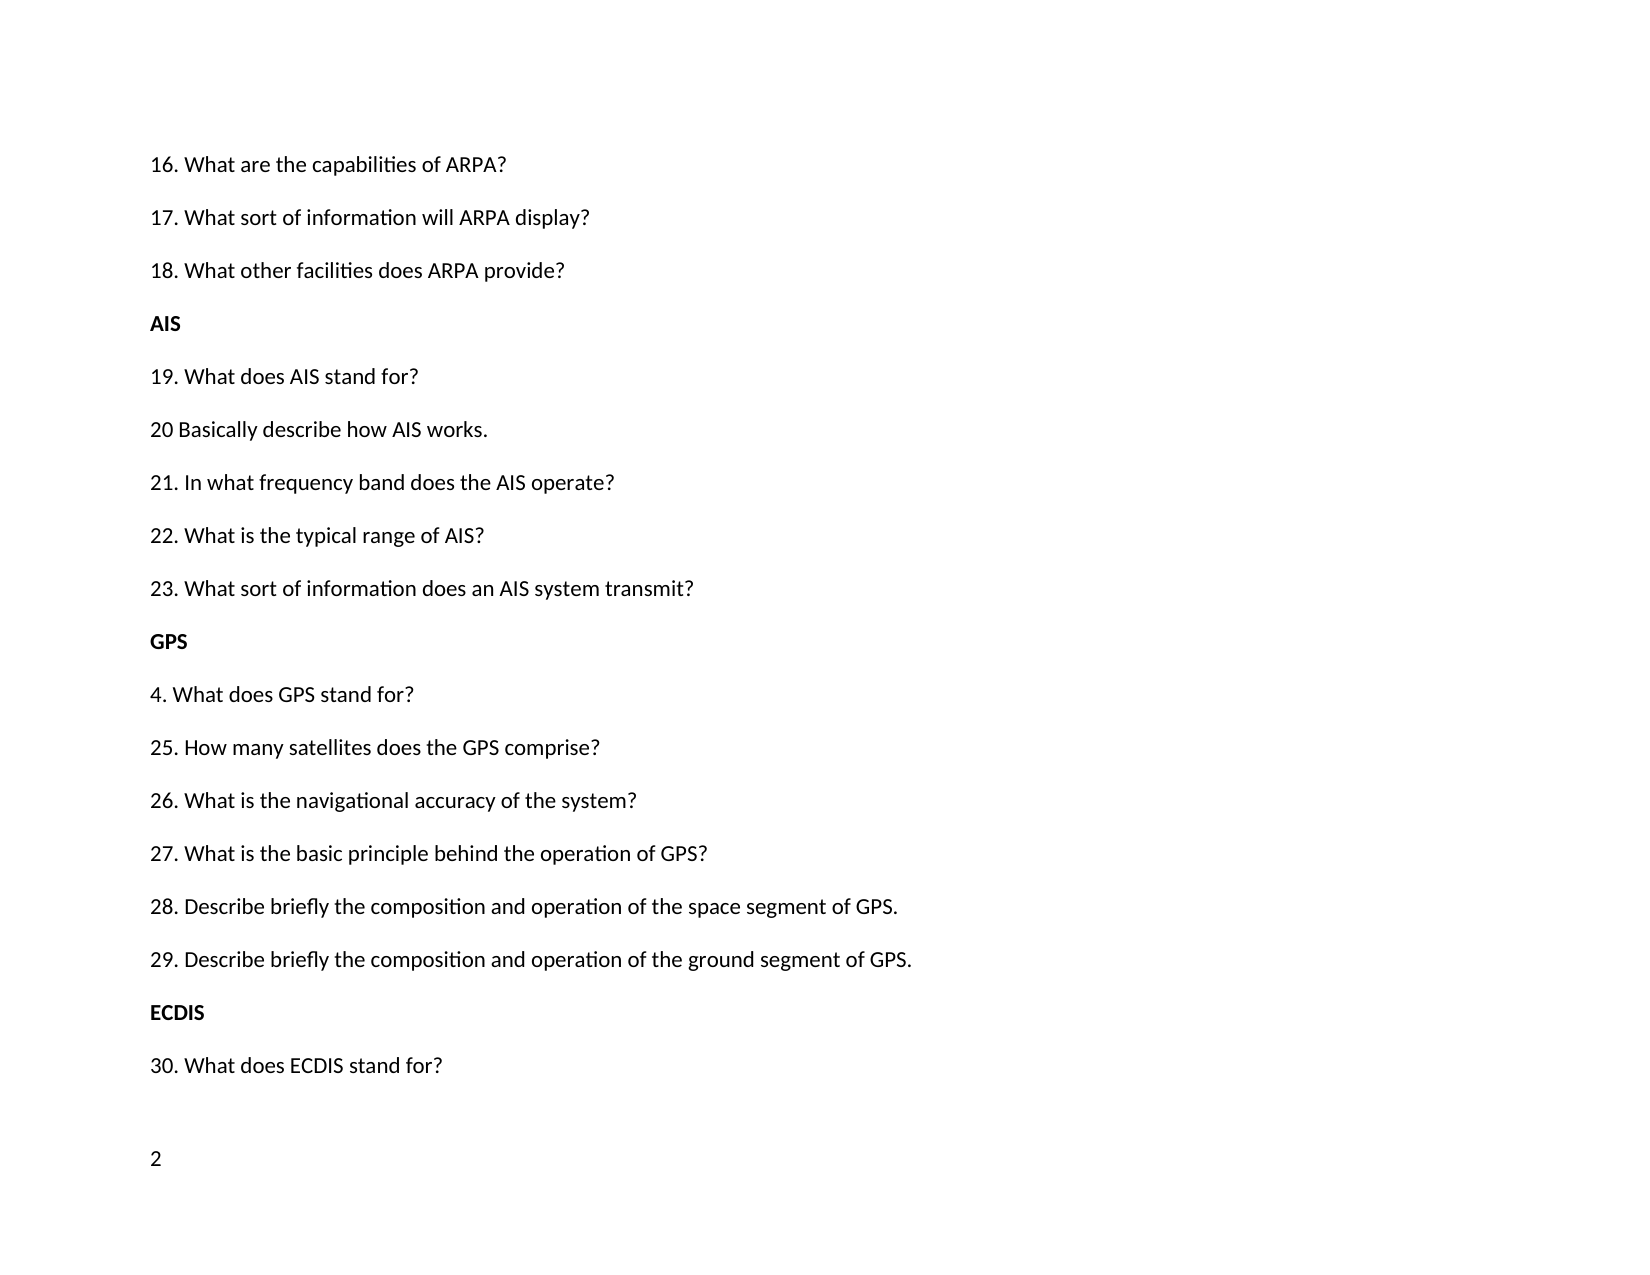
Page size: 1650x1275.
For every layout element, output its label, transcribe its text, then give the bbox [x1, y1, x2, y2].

text 20 Basically describe how AIS works. [150, 415, 1500, 443]
text 21. In what frequency band does the AIS operate? [150, 468, 1500, 496]
text AIS [150, 309, 1500, 337]
text 16. What are the capabilities of ARPA? [150, 150, 1500, 178]
text 4. What does GPS stand for? [150, 680, 1500, 708]
text 17. What sort of information will ARPA display? [150, 203, 1500, 231]
text 22. What is the typical range of AIS? [150, 521, 1500, 549]
text 29. Describe briefly the composition and operation of the ground segment of GPS. [150, 945, 1500, 973]
text 23. What sort of information does an AIS system transmit? [150, 574, 1500, 602]
text 25. How many satellites does the GPS comprise? [150, 733, 1500, 761]
text GPS [150, 627, 1500, 655]
text 27. What is the basic principle behind the operation of GPS? [150, 839, 1500, 867]
text 19. What does AIS stand for? [150, 362, 1500, 390]
text ECDIS [150, 998, 1500, 1026]
text 30. What does ECDIS stand for? [150, 1051, 1500, 1079]
text 18. What other facilities does ARPA provide? [150, 256, 1500, 284]
text 28. Describe briefly the composition and operation of the space segment of GPS. [150, 892, 1500, 920]
text 26. What is the navigational accuracy of the system? [150, 786, 1500, 814]
